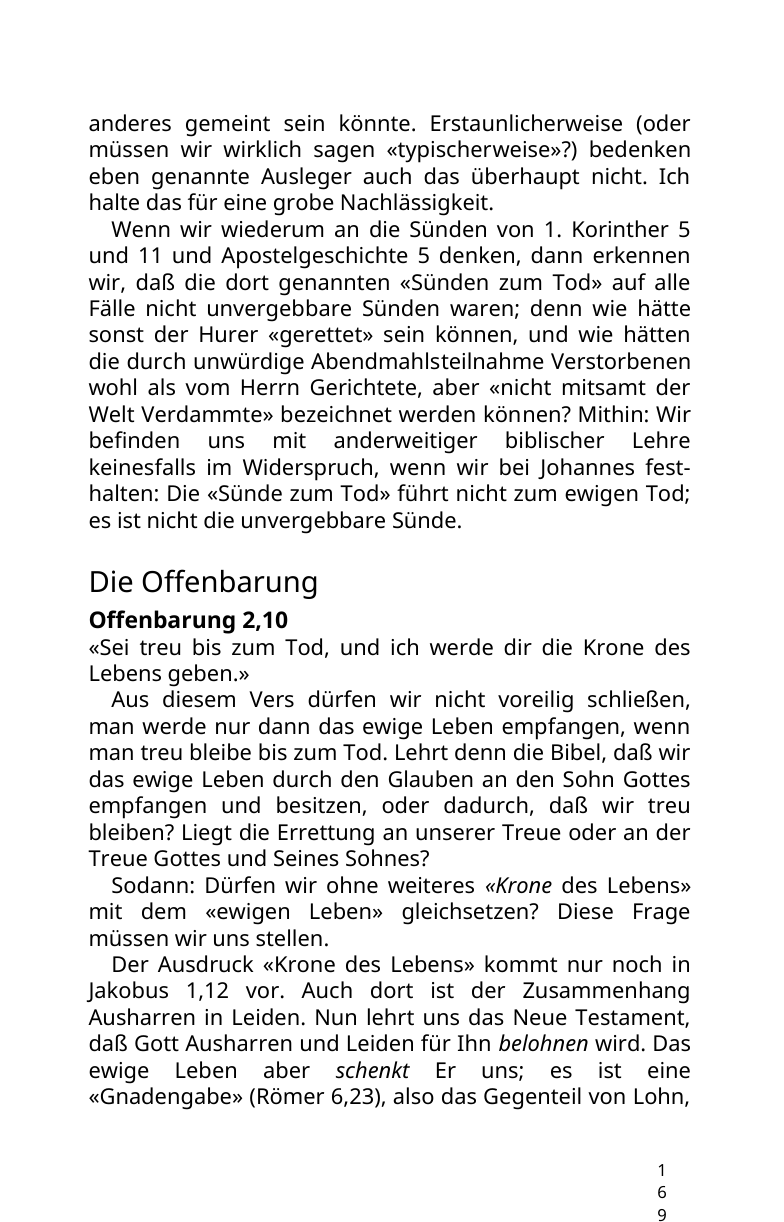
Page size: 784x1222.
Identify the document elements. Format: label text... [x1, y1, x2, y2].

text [88, 110, 691, 216]
text «Sei treu bis zum Tod, und ich werde dir die Krone des Lebens geben.» [88, 634, 691, 687]
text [88, 951, 691, 1110]
text Aus diesem Vers dürfen wir nicht voreilig schließen, man werde nur dann das ewige Leben empfangen, wenn man treu bleibe bis zum Tod. Lehrt denn die Bibel, daß wir das ewige Leben durch den Glauben an den Sohn Gottes empfangen und besitzen, oder dadurch, daß wir treu bleiben? Liegt die Errettung an unserer Treue oder an der Treue Gottes und Seines Sohnes? [88, 687, 691, 872]
subtitle Die Offenbarung [88, 569, 691, 598]
text Offenbarung 2,10 [88, 607, 691, 634]
text Wenn wir wiederum an die Sünden von 1. Korinther 5 und 11 und Apostelgeschichte 5 denken, dann erkennen wir, daß die dort genannten «Sünden zum Tod» auf alle Fälle nicht unvergebbare Sünden waren; denn wie hätte sonst der Hurer «gerettet» sein können, und wie hätten die durch unwürdige Abendmahlsteilnahme Verstorbenen wohl als vom Herrn Gerichtete, aber «nicht mitsamt der Welt Verdammte» bezeichnet werden können? Mithin: Wir befinden uns mit anderweitiger biblischer Lehre keinesfalls im Widerspruch, wenn wir bei Johannes fest- halten: Die «Sünde zum Tod» führt nicht zum ewigen Tod; es ist nicht die unvergebbare Sünde. [88, 216, 691, 533]
text Sodann: Dürfen wir ohne weiteres «Krone des Lebens» mit dem «ewigen Leben» gleichsetzen? Diese Frage müssen wir uns stellen. [88, 872, 691, 951]
